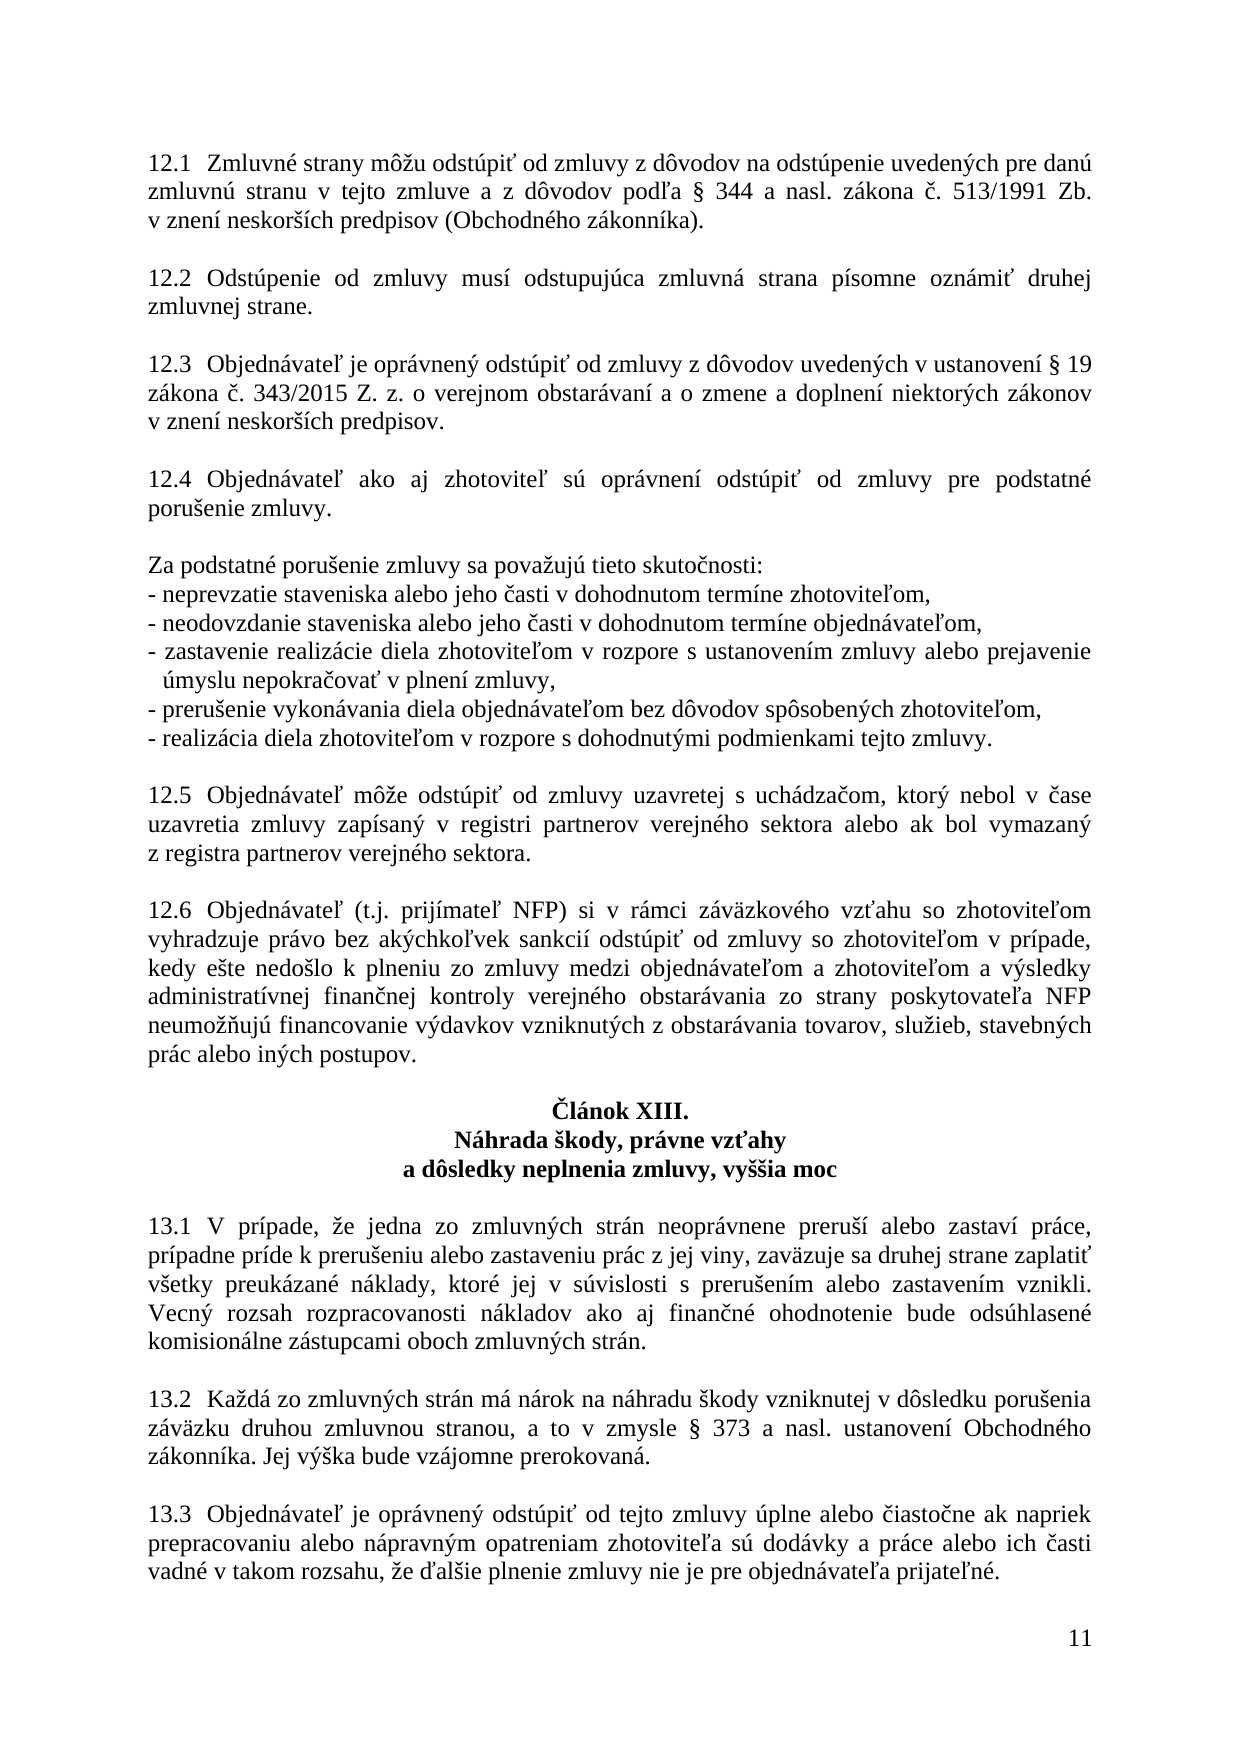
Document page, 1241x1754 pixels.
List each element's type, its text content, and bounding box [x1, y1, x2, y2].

text 12.5 Objednávateľ môže odstúpiť od zmluvy uzavretej s uchádzačom, ktorý nebol v čase uzavretia zmluvy zapísaný v registri partnerov verejného sektora alebo ak bol vymazaný z registra partnerov verejného sektora. [148, 780, 1093, 866]
text Za podstatné porušenie zmluvy sa považujú tieto skutočnosti: [148, 550, 1093, 579]
text 12.2 Odstúpenie od zmluvy musí odstupujúca zmluvná strana písomne oznámiť druhej zmluvnej strane. [148, 263, 1093, 320]
text 13.3 Objednávateľ je oprávnený odstúpiť od tejto zmluvy úplne alebo čiastočne ak napriek prepracovaniu alebo nápravným opatreniam zhotoviteľa sú dodávky a práce alebo ich časti vadné v takom rozsahu, že ďalšie plnenie zmluvy nie je pre objednávateľa prijateľné. [148, 1499, 1093, 1585]
text - zastavenie realizácie diela zhotoviteľom v rozpore s ustanovením zmluvy alebo prejavenie úmyslu nepokračovať v plnení zmluvy, [148, 636, 1093, 694]
text 12.1 Zmluvné strany môžu odstúpiť od zmluvy z dôvodov na odstúpenie uvedených pre danú zmluvnú stranu v tejto zmluve a z dôvodov podľa § 344 a nasl. zákona č. 513/1991 Zb. v znení neskorších predpisov (Obchodného zákonníka). [148, 148, 1093, 234]
text 12.6 Objednávateľ (t.j. prijímateľ NFP) si v rámci záväzkového vzťahu so zhotoviteľom vyhradzuje právo bez akýchkoľvek sankcií odstúpiť od zmluvy so zhotoviteľom v prípade, kedy ešte nedošlo k plneniu zo zmluvy medzi objednávateľom a zhotoviteľom a výsledky administratívnej finančnej kontroly verejného obstarávania zo strany poskytovateľa NFP neumožňujú financovanie výdavkov vzniknutých z obstarávania tovarov, služieb, stavebných prác alebo iných postupov. [148, 895, 1093, 1068]
text - prerušenie vykonávania diela objednávateľom bez dôvodov spôsobených zhotoviteľom, [148, 694, 1093, 723]
text - neprevzatie staveniska alebo jeho časti v dohodnutom termíne zhotoviteľom, [148, 579, 1093, 608]
text - realizácia diela zhotoviteľom v rozpore s dohodnutými podmienkami tejto zmluvy. [148, 723, 1093, 751]
text 12.4 Objednávateľ ako aj zhotoviteľ sú oprávnení odstúpiť od zmluvy pre podstatné porušenie zmluvy. [148, 464, 1093, 521]
text Náhrada škody, právne vzťahy a dôsledky neplnenia zmluvy, vyššia moc [148, 1125, 1093, 1183]
text 12.3 Objednávateľ je oprávnený odstúpiť od zmluvy z dôvodov uvedených v ustanovení § 19 zákona č. 343/2015 Z. z. o verejnom obstarávaní a o zmene a doplnení niektorých zákonov v znení neskorších predpisov. [148, 349, 1093, 435]
text Článok XIII. [148, 1096, 1093, 1125]
text 13.1 V prípade, že jedna zo zmluvných strán neoprávnene preruší alebo zastaví práce, prípadne príde k prerušeniu alebo zastaveniu prác z jej viny, zaväzuje sa druhej strane zaplatiť všetky preukázané náklady, ktoré jej v súvislosti s prerušením alebo zastavením vznikli. Vecný rozsah rozpracovanosti nákladov ako aj finančné ohodnotenie bude odsúhlasené komisionálne zástupcami oboch zmluvných strán. [148, 1211, 1093, 1355]
text - neodovzdanie staveniska alebo jeho časti v dohodnutom termíne objednávateľom, [148, 608, 1093, 636]
text 13.2 Každá zo zmluvných strán má nárok na náhradu škody vzniknutej v dôsledku porušenia záväzku druhou zmluvnou stranou, a to v zmysle § 373 a nasl. ustanovení Obchodného zákonníka. Jej výška bude vzájomne prerokovaná. [148, 1384, 1093, 1470]
